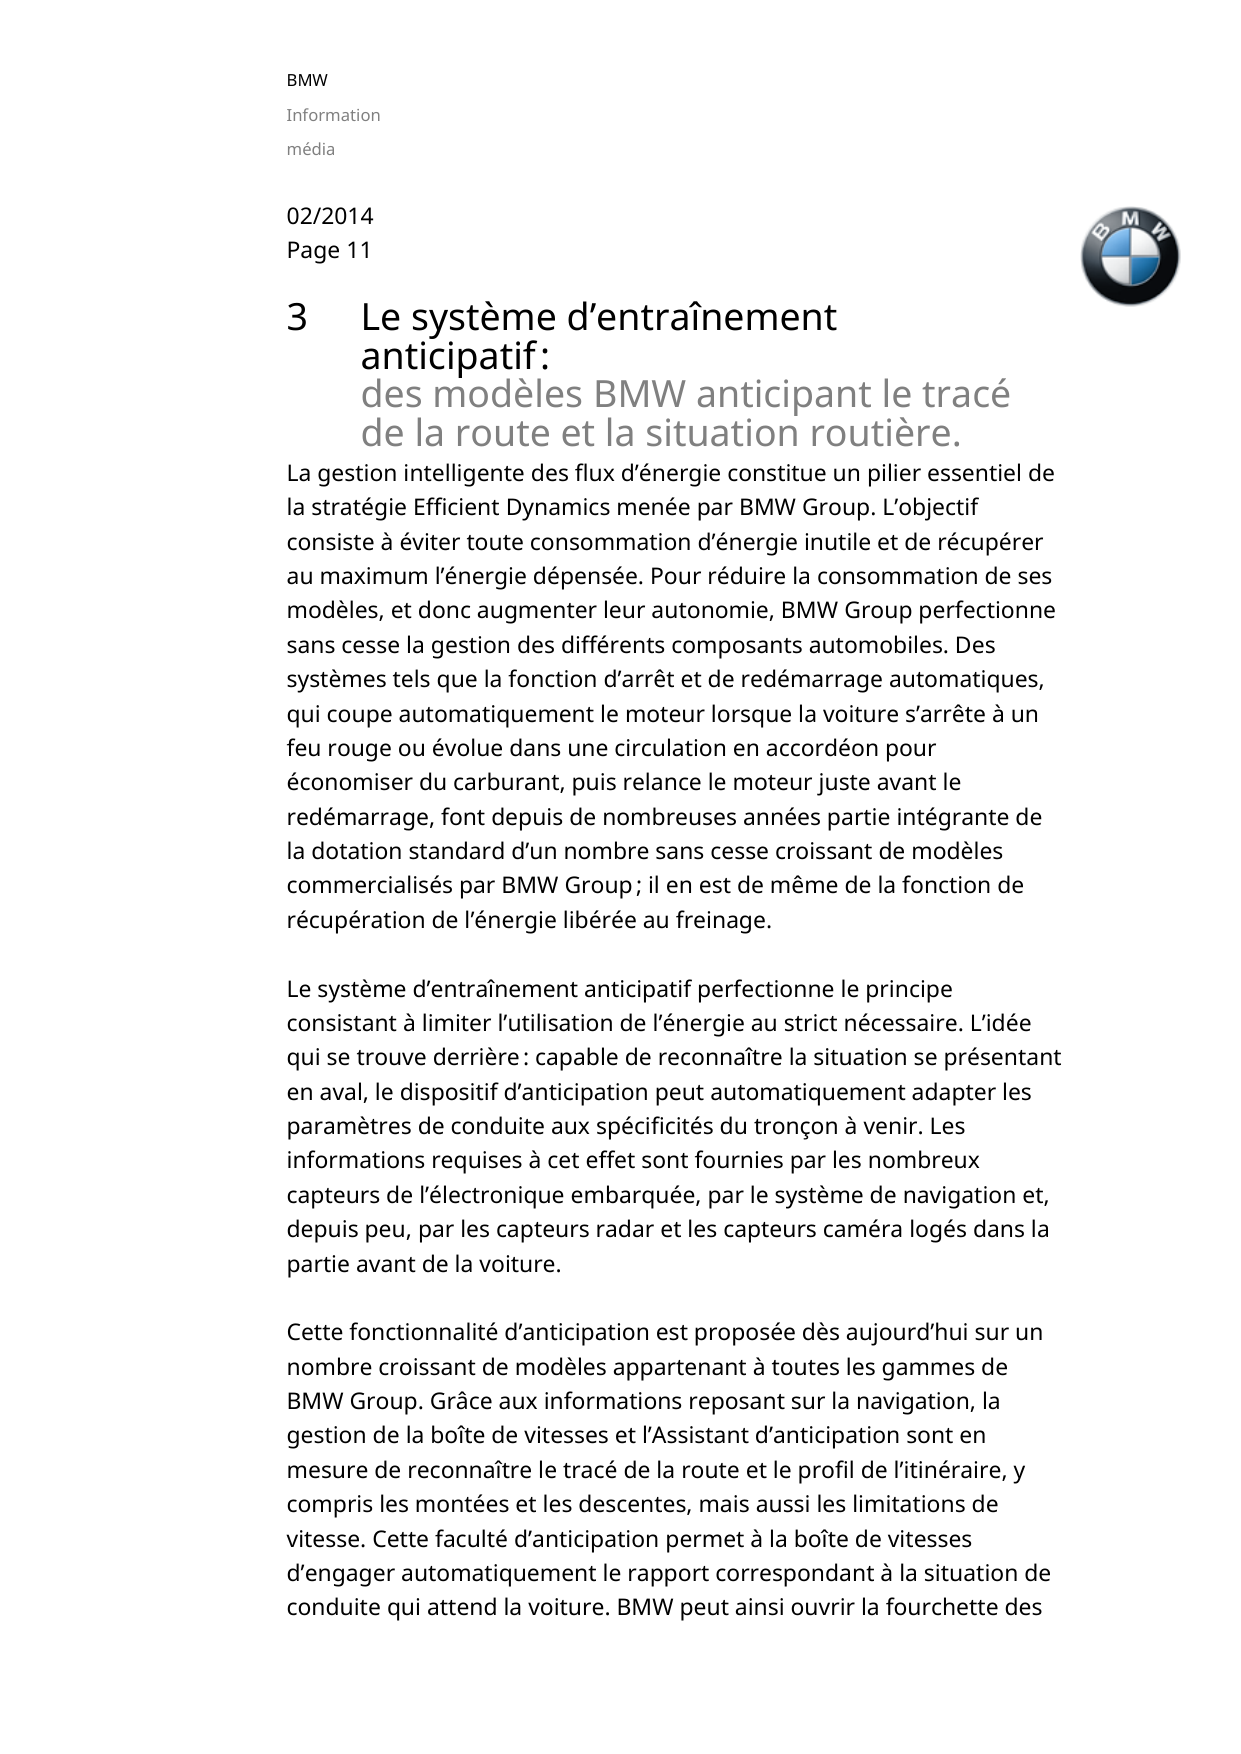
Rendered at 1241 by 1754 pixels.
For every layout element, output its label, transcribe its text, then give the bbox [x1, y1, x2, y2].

text des modèles BMW anticipant le tracé de la route et la situation routière. [286, 377, 1063, 454]
text La gestion intelligente des flux d’énergie constitue un pilier essentiel de la stratégie Efficient Dynamics menée par BMW Group. L’objectif consiste à éviter toute consommation d’énergie inutile et de récupérer au maximum l’énergie dépensée. Pour réduire la consommation de ses modèles, et donc augmenter leur autonomie, BMW Group perfectionne sans cesse la gestion des différents composants automobiles. Des systèmes tels que la fonction d’arrêt et de redémarrage automatiques, qui coupe automatiquement le moteur lorsque la voiture s’arrête à un feu rouge ou évolue dans une circulation en accordéon pour économiser du carburant, puis relance le moteur juste avant le redémarrage, font depuis de nombreuses années partie intégrante de la dotation standard d’un nombre sans cesse croissant de modèles commercialisés par BMW Group ; il en est de même de la fonction de récupération de l’énergie libérée au freinage. [286, 454, 1063, 935]
text Le système d’entraînement anticipatif perfectionne le principe consistant à limiter l’utilisation de l’énergie au strict nécessaire. L’idée qui se trouve derrière : capable de reconnaître la situation se présentant en aval, le dispositif d’anticipation peut automatiquement adapter les paramètres de conduite aux spécificités du tronçon à venir. Les informations requises à cet effet sont fournies par les nombreux capteurs de l’électronique embarquée, par le système de navigation et, depuis peu, par les capteurs radar et les capteurs caméra logés dans la partie avant de la voiture. [286, 969, 1063, 1279]
picture [1080, 206, 1181, 307]
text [286, 1313, 1063, 1623]
text 3 Le système d’entraînement anticipatif : [286, 300, 1063, 377]
